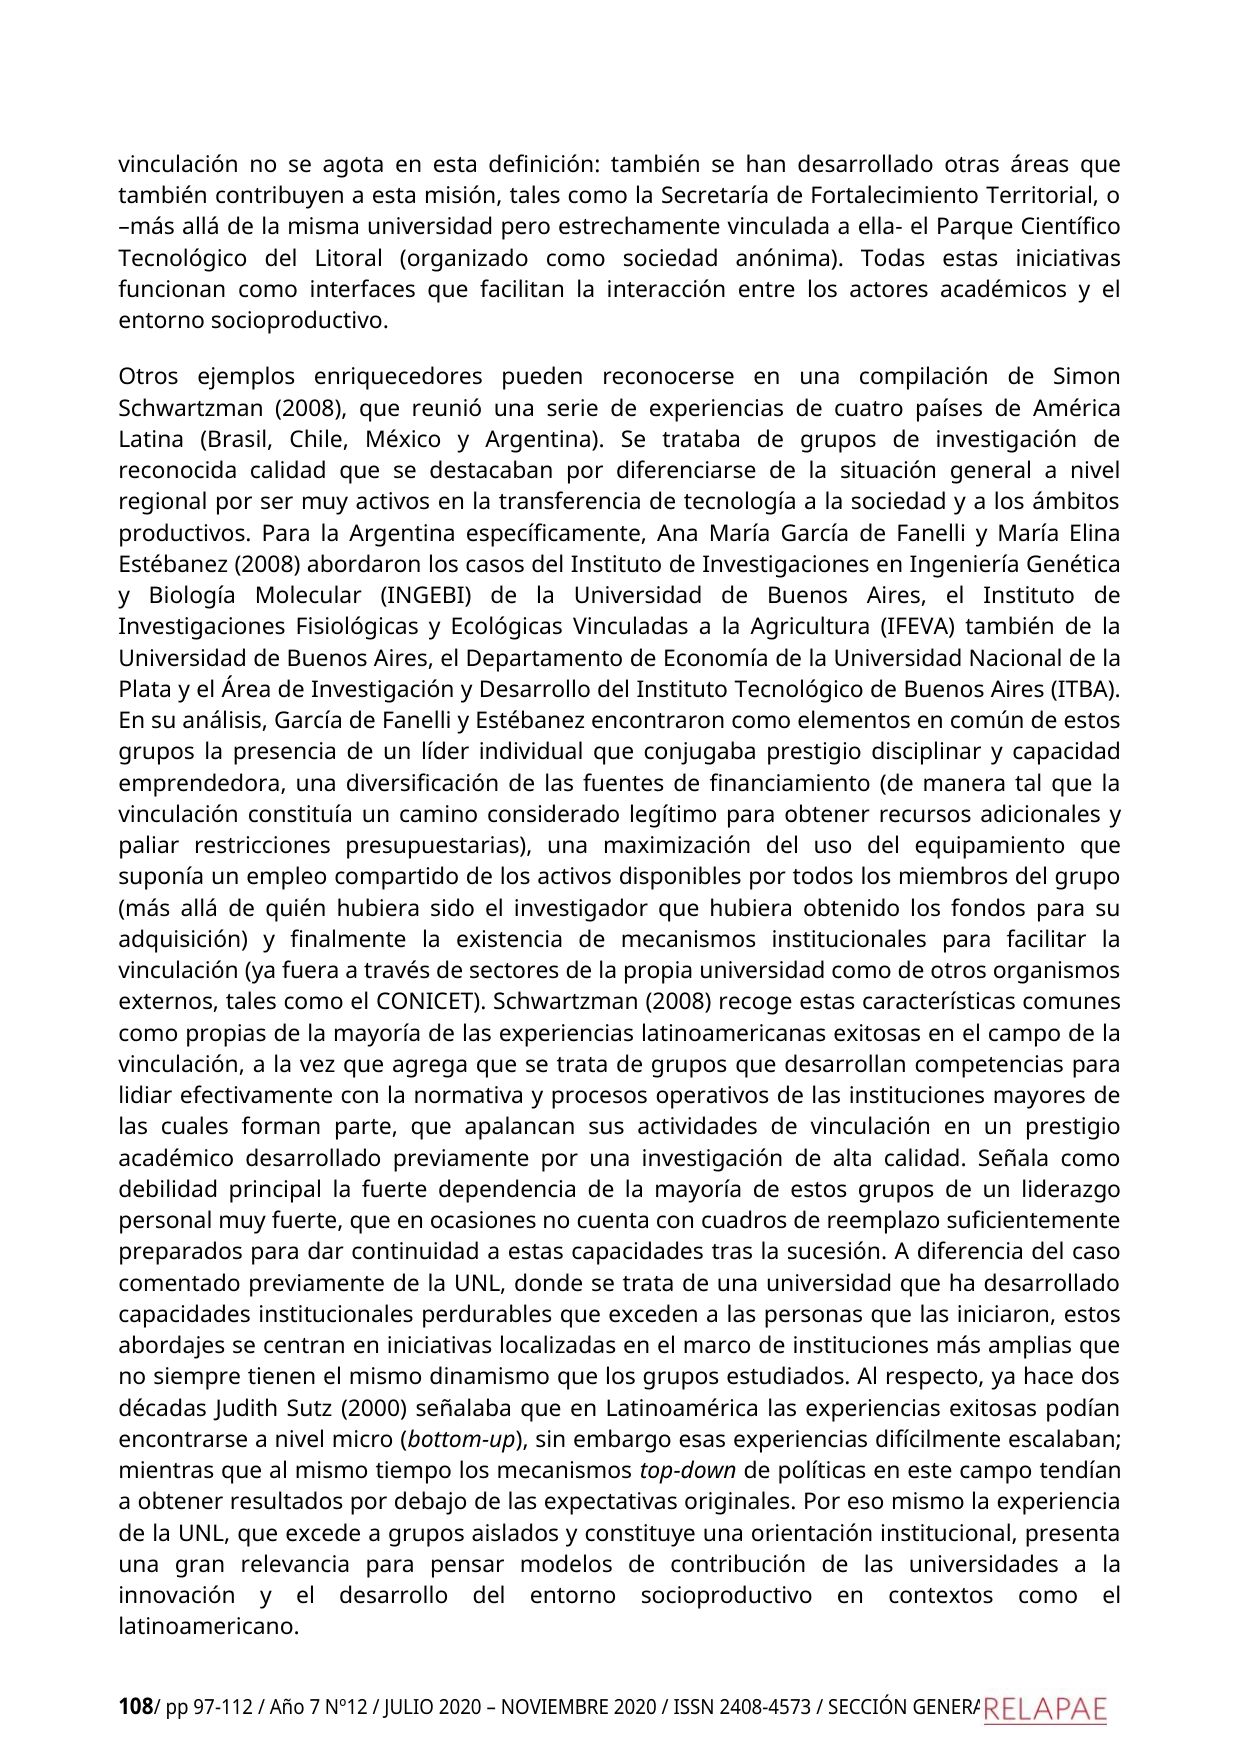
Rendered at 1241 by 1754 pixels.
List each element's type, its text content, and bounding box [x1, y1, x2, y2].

text Otros ejemplos enriquecedores pueden reconocerse en una compilación de Simon Schwartzman (2008), que reunió una serie de experiencias de cuatro países de América Latina (Brasil, Chile, México y Argentina). Se trataba de grupos de investigación de reconocida calidad que se destacaban por diferenciarse de la situación general a nivel regional por ser muy activos en la transferencia de tecnología a la sociedad y a los ámbitos productivos. Para la Argentina específicamente, Ana María García de Fanelli y María Elina Estébanez (2008) abordaron los casos del Instituto de Investigaciones en Ingeniería Genética y Biología Molecular (INGEBI) de la Universidad de Buenos Aires, el Instituto de Investigaciones Fisiológicas y Ecológicas Vinculadas a la Agricultura (IFEVA) también de la Universidad de Buenos Aires, el Departamento de Economía de la Universidad Nacional de la Plata y el Área de Investigación y Desarrollo del Instituto Tecnológico de Buenos Aires (ITBA). En su análisis, García de Fanelli y Estébanez encontraron como elementos en común de estos grupos la presencia de un líder individual que conjugaba prestigio disciplinar y capacidad emprendedora, una diversificación de las fuentes de financiamiento (de manera tal que la vinculación constituía un camino considerado legítimo para obtener recursos adicionales y paliar restricciones presupuestarias), una maximización del uso del equipamiento que suponía un empleo compartido de los activos disponibles por todos los miembros del grupo (más allá de quién hubiera sido el investigador que hubiera obtenido los fondos para su adquisición) y finalmente la existencia de mecanismos institucionales para facilitar la vinculación (ya fuera a través de sectores de la propia universidad como de otros organismos externos, tales como el CONICET). Schwartzman (2008) recoge estas características comunes como propias de la mayoría de las experiencias latinoamericanas exitosas en el campo de la vinculación, a la vez que agrega que se trata de grupos que desarrollan competencias para lidiar efectivamente con la normativa y procesos operativos de las instituciones mayores de las cuales forman parte, que apalancan sus actividades de vinculación en un prestigio académico desarrollado previamente por una investigación de alta calidad. Señala como debilidad principal la fuerte dependencia de la mayoría de estos grupos de un liderazgo personal muy fuerte, que en ocasiones no cuenta con cuadros de reemplazo suficientemente preparados para dar continuidad a estas capacidades tras la sucesión. A diferencia del caso comentado previamente de la UNL, donde se trata de una universidad que ha desarrollado capacidades institucionales perdurables que exceden a las personas que las iniciaron, estos abordajes se centran en iniciativas localizadas en el marco de instituciones más amplias que no siempre tienen el mismo dinamismo que los grupos estudiados. Al respecto, ya hace dos décadas Judith Sutz (2000) señalaba que en Latinoamérica las experiencias exitosas podían encontrarse a nivel micro (bottom-up), sin embargo esas experiencias difícilmente escalaban; mientras que al mismo tiempo los mecanismos top-down de políticas en este campo tendían a obtener resultados por debajo de las expectativas originales. Por eso mismo la experiencia de la UNL, que excede a grupos aislados y constituye una orientación institucional, presenta una gran relevancia para pensar modelos de contribución de las universidades a la innovación y el desarrollo del entorno socioproductivo en contextos como el latinoamericano. [118, 360, 1122, 1641]
picture [978, 1688, 1107, 1726]
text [118, 148, 1122, 335]
